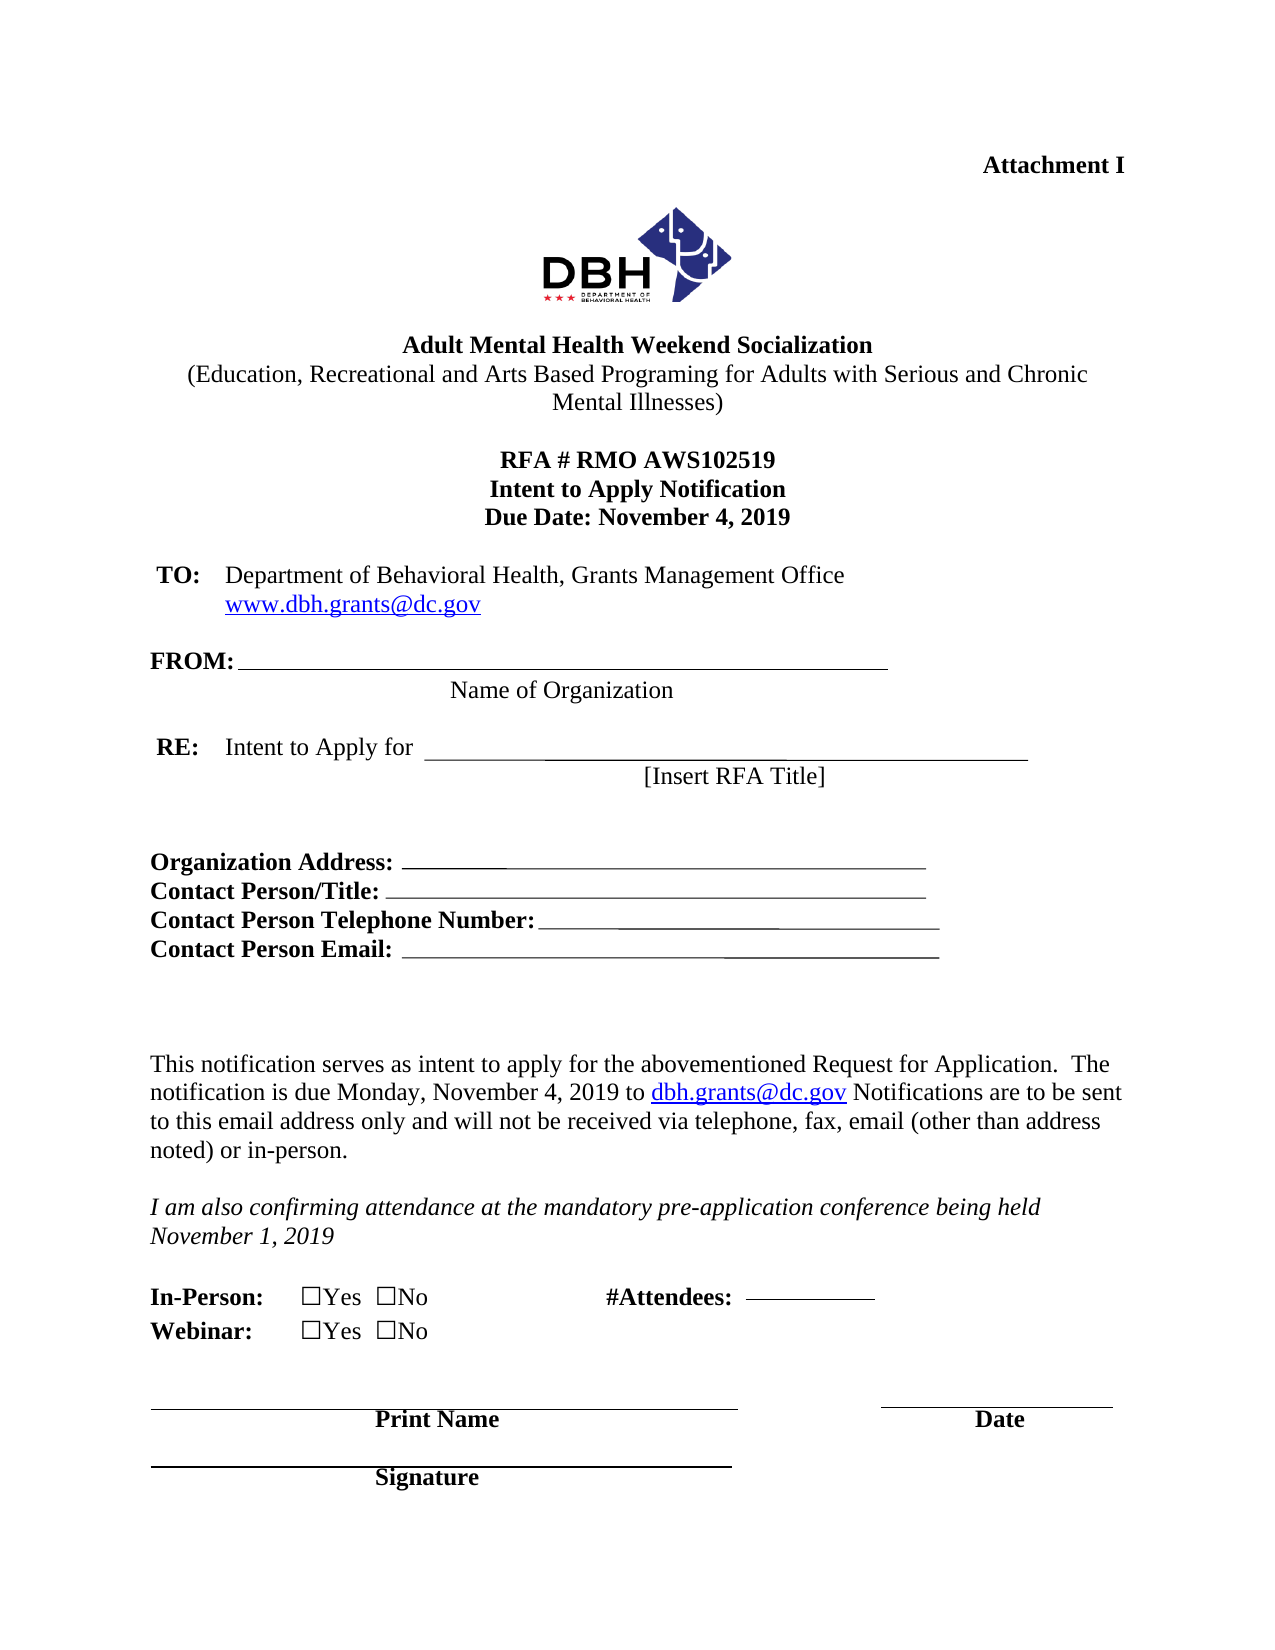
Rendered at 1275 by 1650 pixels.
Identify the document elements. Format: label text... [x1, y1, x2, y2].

text Adult Mental Health Weekend Socialization [150, 330, 1125, 359]
text Organization Address: [150, 847, 1125, 876]
text Name of Organization [300, 675, 1125, 704]
text Contact Person/Title: [150, 876, 1125, 905]
text Due Date: November 4, 2019 [150, 502, 1125, 531]
text This notification serves as intent to apply for the abovementioned Request for Application. The notification is due Monday, November 4, 2019 to dbh.grants@dc.gov Notifications are to be sent to this email address only and will not be received via telephone, fax, email (other than address noted) or in-person. [150, 1049, 1125, 1164]
text I am also confirming attendance at the mandatory pre-application conference being held November 1, 2019 [150, 1192, 1125, 1250]
text RE: Intent to Apply for [150, 732, 1125, 761]
text Print Name Date [300, 1404, 1125, 1433]
text Signature [300, 1462, 1125, 1491]
text Contact Person Telephone Number: [150, 905, 1125, 934]
text Attachment I [150, 150, 1125, 179]
text RFA # RMO AWS102519 [150, 445, 1125, 474]
text TO: Department of Behavioral Health, Grants Management Office [150, 560, 1125, 589]
text www.dbh.grants@dc.gov [150, 589, 1125, 617]
text Intent to Apply Notification [150, 474, 1125, 502]
text In-Person: Yes No #Attendees: Webinar: Yes No [150, 1279, 1125, 1347]
picture [543, 207, 732, 302]
text (Education, Recreational and Arts Based Programing for Adults with Serious and Chronic Mental Illnesses) [150, 359, 1125, 416]
text [Insert RFA Title] [150, 761, 1125, 790]
text FROM: [150, 646, 1125, 675]
text Contact Person Email: [150, 934, 1125, 962]
